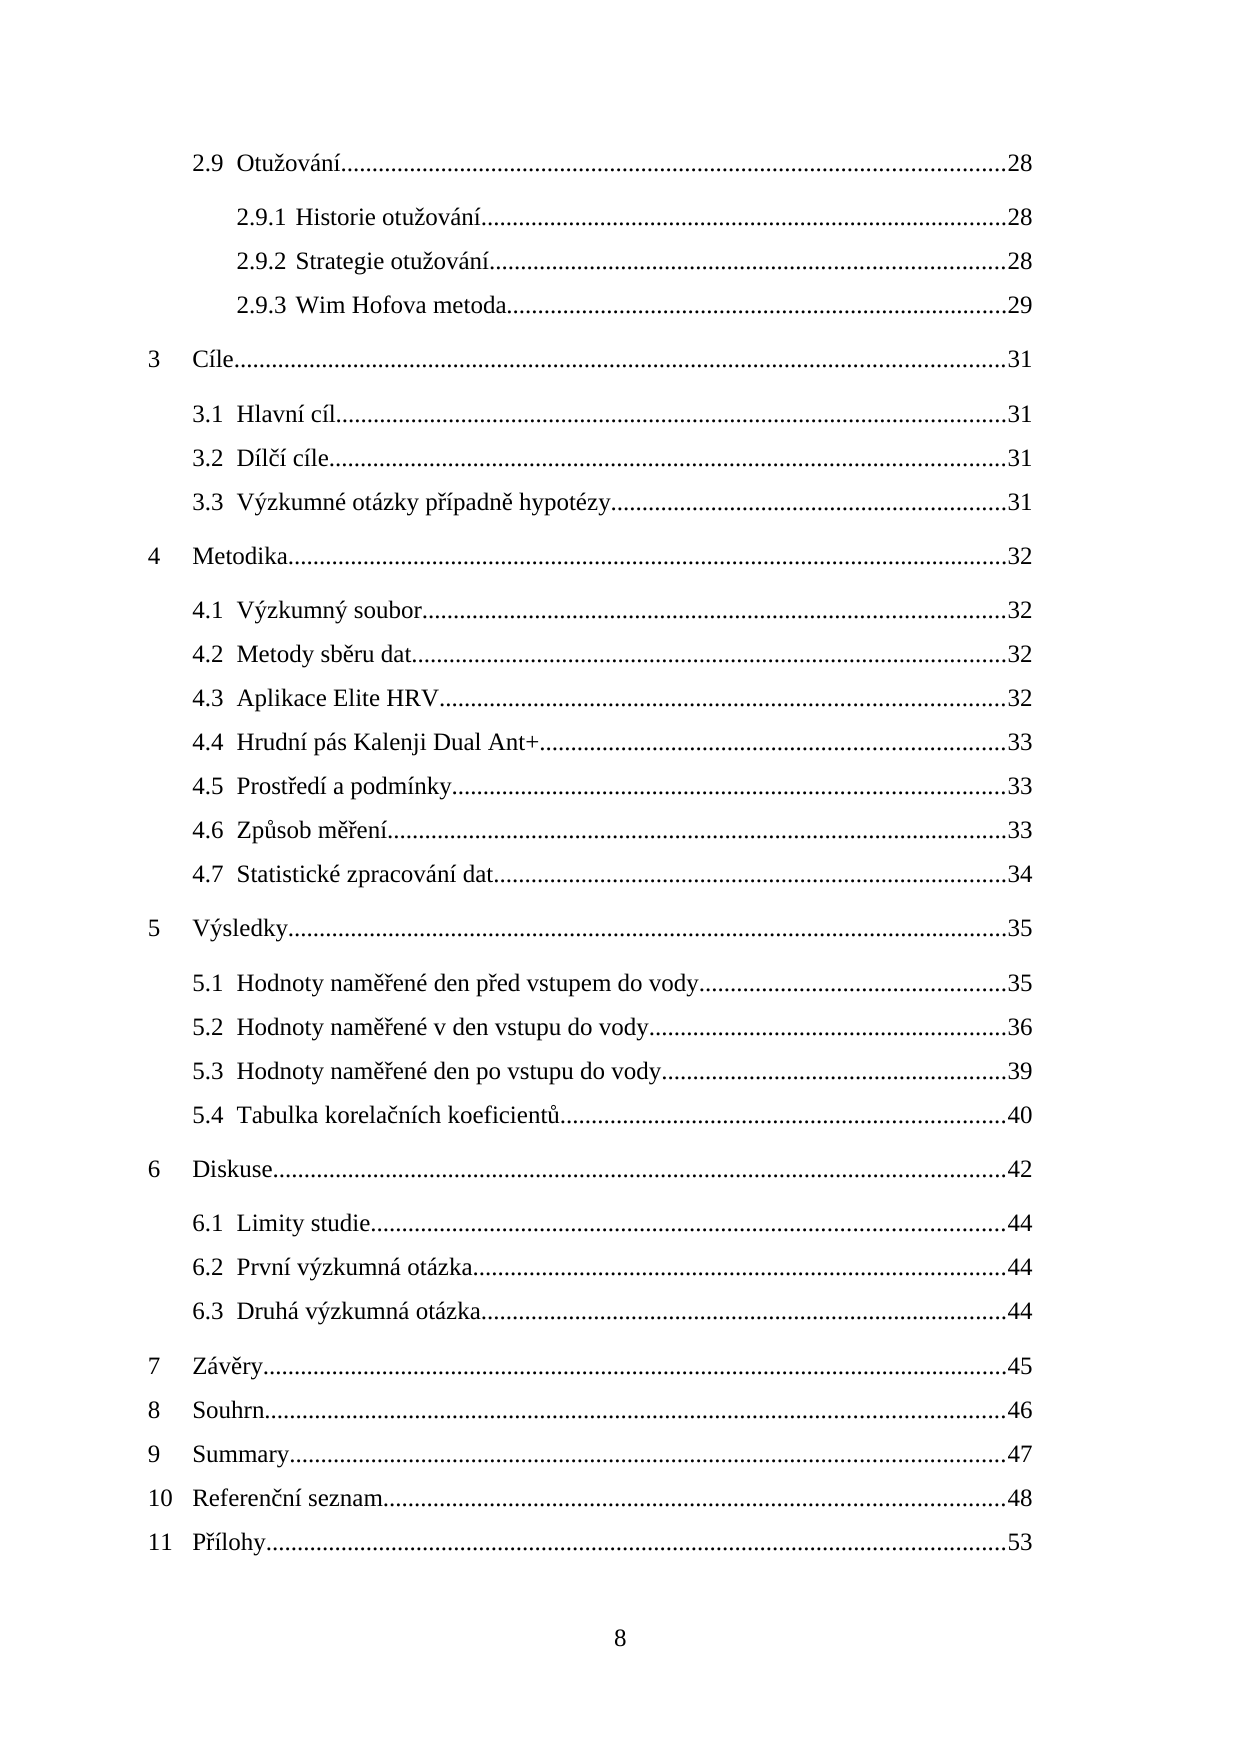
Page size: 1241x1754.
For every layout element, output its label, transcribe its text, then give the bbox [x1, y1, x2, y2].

text 8 Souhrn 46 [148, 1395, 1033, 1423]
text 4.1 Výzkumný soubor 32 [192, 595, 1033, 624]
text 2.9.3 Wim Hofova metoda 29 [236, 290, 1033, 319]
text 3.1 Hlavní cíl 31 [192, 399, 1033, 427]
text 5.4 Tabulka korelačních koeficientů 40 [192, 1100, 1033, 1128]
text 3 Cíle 31 [148, 344, 1033, 373]
text 4.2 Metody sběru dat 32 [192, 639, 1033, 668]
text 11 Přílohy 53 [148, 1527, 1033, 1555]
text 4.4 Hrudní pás Kalenji Dual Ant+ 33 [192, 727, 1033, 756]
text 9 Summary 47 [148, 1439, 1033, 1467]
text 4 Metodika 32 [148, 541, 1033, 570]
text 5.1 Hodnoty naměřené den před vstupem do vody 35 [192, 968, 1033, 997]
text 6.3 Druhá výzkumná otázka 44 [192, 1296, 1033, 1325]
text 3.2 Dílčí cíle 31 [192, 443, 1033, 471]
text 2.9.2 Strategie otužování 28 [236, 246, 1033, 275]
text 4.7 Statistické zpracování dat 34 [192, 859, 1033, 888]
text 5 Výsledky 35 [148, 913, 1033, 942]
text 10 Referenční seznam 48 [148, 1483, 1033, 1511]
text 4.3 Aplikace Elite HRV 32 [192, 683, 1033, 712]
text 5.3 Hodnoty naměřené den po vstupu do vody 39 [192, 1056, 1033, 1084]
text 6 Diskuse 42 [148, 1154, 1033, 1183]
text 4.5 Prostředí a podmínky 33 [192, 771, 1033, 800]
text 4.6 Způsob měření 33 [192, 815, 1033, 844]
text 2.9.1 Historie otužování 28 [236, 202, 1033, 231]
text 6.2 První výzkumná otázka 44 [192, 1252, 1033, 1281]
text 7 Závěry 45 [148, 1351, 1033, 1379]
text 2.9 Otužování 28 [192, 148, 1033, 176]
text 3.3 Výzkumné otázky případně hypotézy 31 [192, 487, 1033, 515]
text 6.1 Limity studie 44 [192, 1208, 1033, 1237]
text 5.2 Hodnoty naměřené v den vstupu do vody 36 [192, 1012, 1033, 1041]
